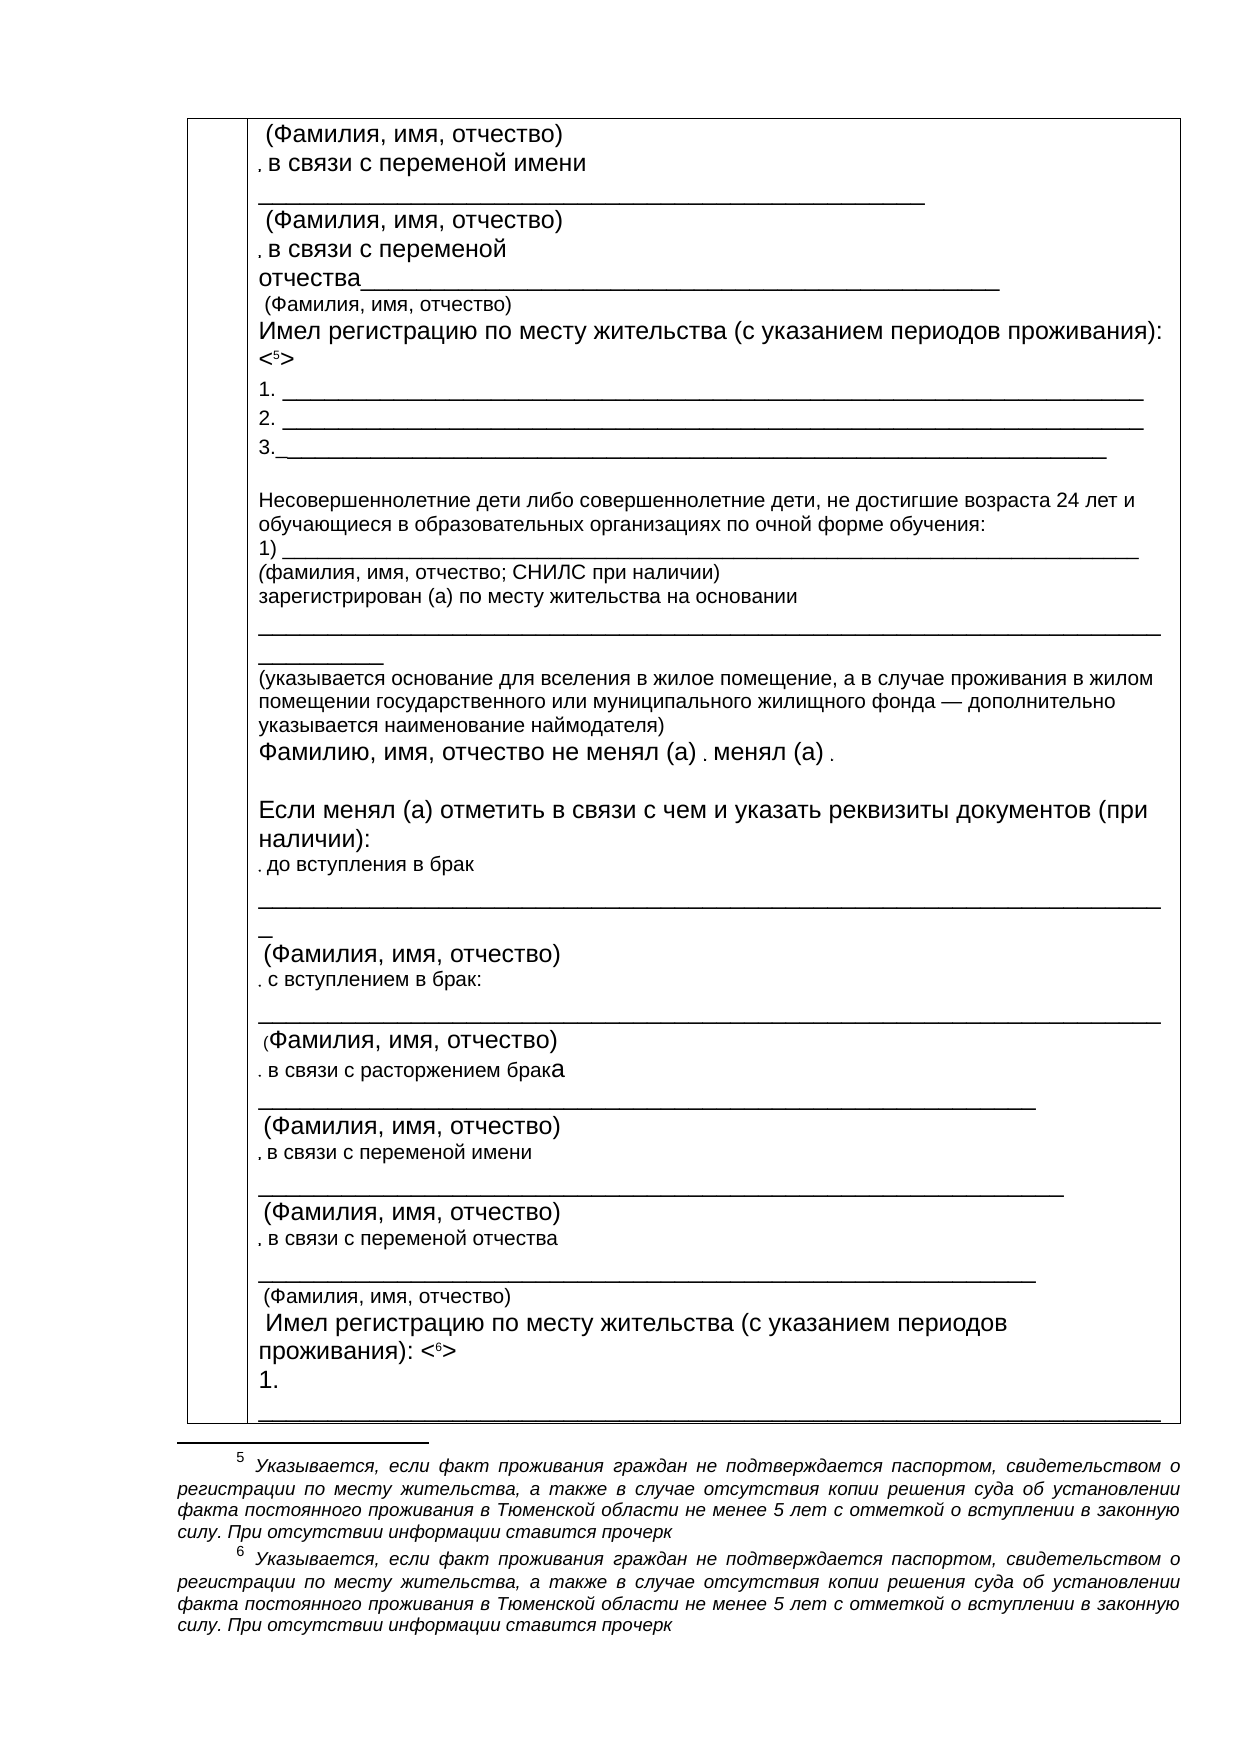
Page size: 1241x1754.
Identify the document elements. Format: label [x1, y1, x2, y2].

table_cell [248, 119, 1180, 1422]
